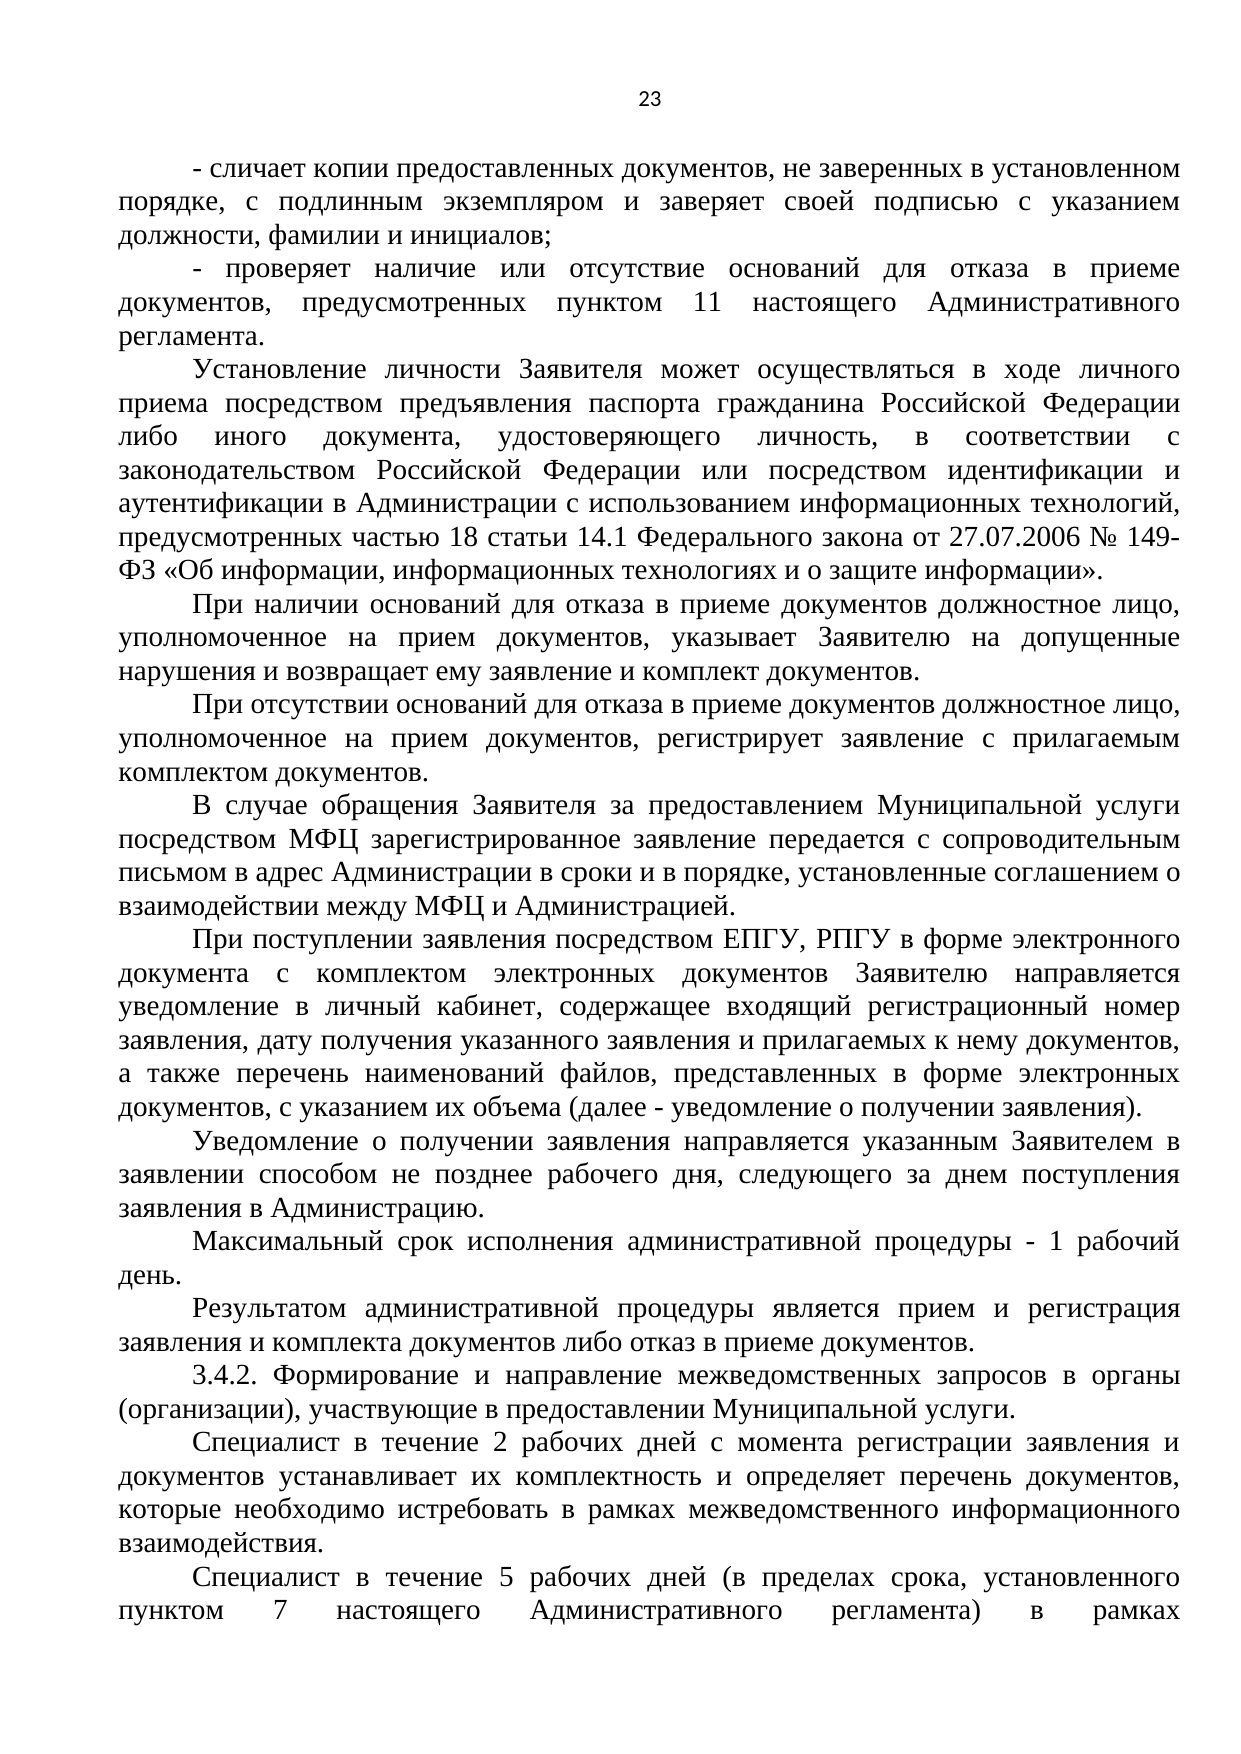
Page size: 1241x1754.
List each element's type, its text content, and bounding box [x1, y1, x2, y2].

text Специалист в течение 2 рабочих дней с момента регистрации заявления и документов устанавливает их комплектность и определяет перечень документов, которые необходимо истребовать в рамках межведомственного информационного взаимодействия. [118, 1424, 1181, 1559]
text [118, 1559, 1181, 1626]
text В случае обращения Заявителя за предоставлением Муниципальной услуги посредством МФЦ зарегистрированное заявление передается с сопроводительным письмом в адрес Администрации в сроки и в порядке, установленные соглашением о взаимодействии между МФЦ и Администрацией. [118, 787, 1181, 921]
text - проверяет наличие или отсутствие оснований для отказа в приеме документов, предусмотренных пунктом 11 настоящего Административного регламента. [118, 251, 1181, 351]
text Установление личности Заявителя может осуществляться в ходе личного приема посредством предъявления паспорта гражданина Российской Федерации либо иного документа, удостоверяющего личность, в соответствии с законодательством Российской Федерации или посредством идентификации и аутентификации в Администрации с использованием информационных технологий, предусмотренных частью 18 статьи 14.1 Федерального закона от 27.07.2006 № 149-ФЗ «Об информации, информационных технологиях и о защите информации». [118, 351, 1181, 586]
text При поступлении заявления посредством ЕПГУ, РПГУ в форме электронного документа с комплектом электронных документов Заявителю направляется уведомление в личный кабинет, содержащее входящий регистрационный номер заявления, дату получения указанного заявления и прилагаемых к нему документов, а также перечень наименований файлов, представленных в форме электронных документов, с указанием их объема (далее - уведомление о получении заявления). [118, 921, 1181, 1123]
text При отсутствии оснований для отказа в приеме документов должностное лицо, уполномоченное на прием документов, регистрирует заявление с прилагаемым комплектом документов. [118, 687, 1181, 787]
text Максимальный срок исполнения административной процедуры - 1 рабочий день. [118, 1223, 1181, 1290]
text - сличает копии предоставленных документов, не заверенных в установленном порядке, с подлинным экземпляром и заверяет своей подписью с указанием должности, фамилии и инициалов; [118, 150, 1181, 251]
text 3.4.2. Формирование и направление межведомственных запросов в органы (организации), участвующие в предоставлении Муниципальной услуги. [118, 1357, 1181, 1424]
text Уведомление о получении заявления направляется указанным Заявителем в заявлении способом не позднее рабочего дня, следующего за днем поступления заявления в Администрацию. [118, 1123, 1181, 1223]
text Результатом административной процедуры является прием и регистрация заявления и комплекта документов либо отказ в приеме документов. [118, 1290, 1181, 1357]
text При наличии оснований для отказа в приеме документов должностное лицо, уполномоченное на прием документов, указывает Заявителю на допущенные нарушения и возвращает ему заявление и комплект документов. [118, 586, 1181, 687]
